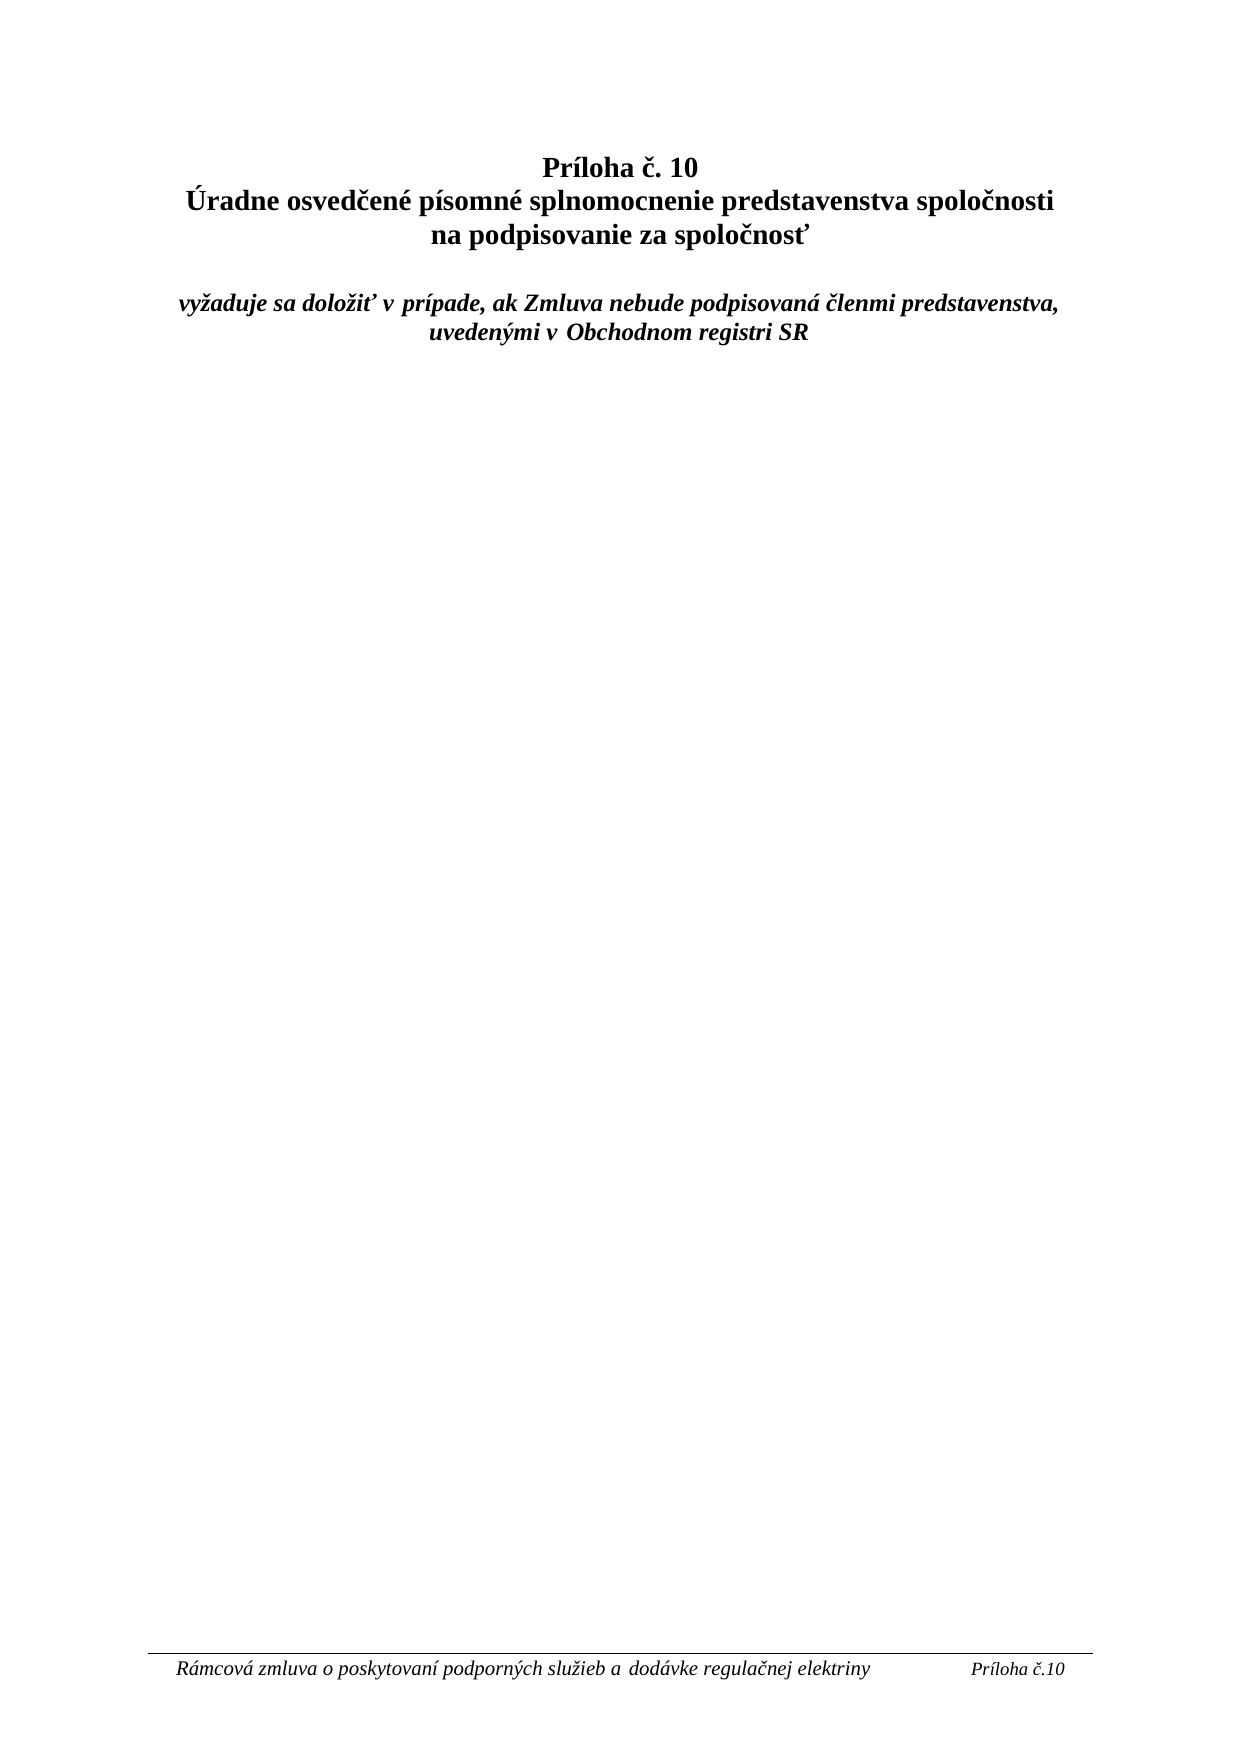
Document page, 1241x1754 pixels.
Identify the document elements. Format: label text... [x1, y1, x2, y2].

subtitle Úradne osvedčené písomné splnomocnenie predstavenstva spoločnosti [148, 183, 1093, 217]
subtitle na podpisovanie za spoločnosť [148, 217, 1093, 251]
subtitle Príloha č. 10 [148, 150, 1093, 183]
text vyžaduje sa doložiť v prípade, ak Zmluva nebude podpisovaná členmi predstavenstva, uvedenými v Obchodnom registri SR [148, 288, 1093, 346]
